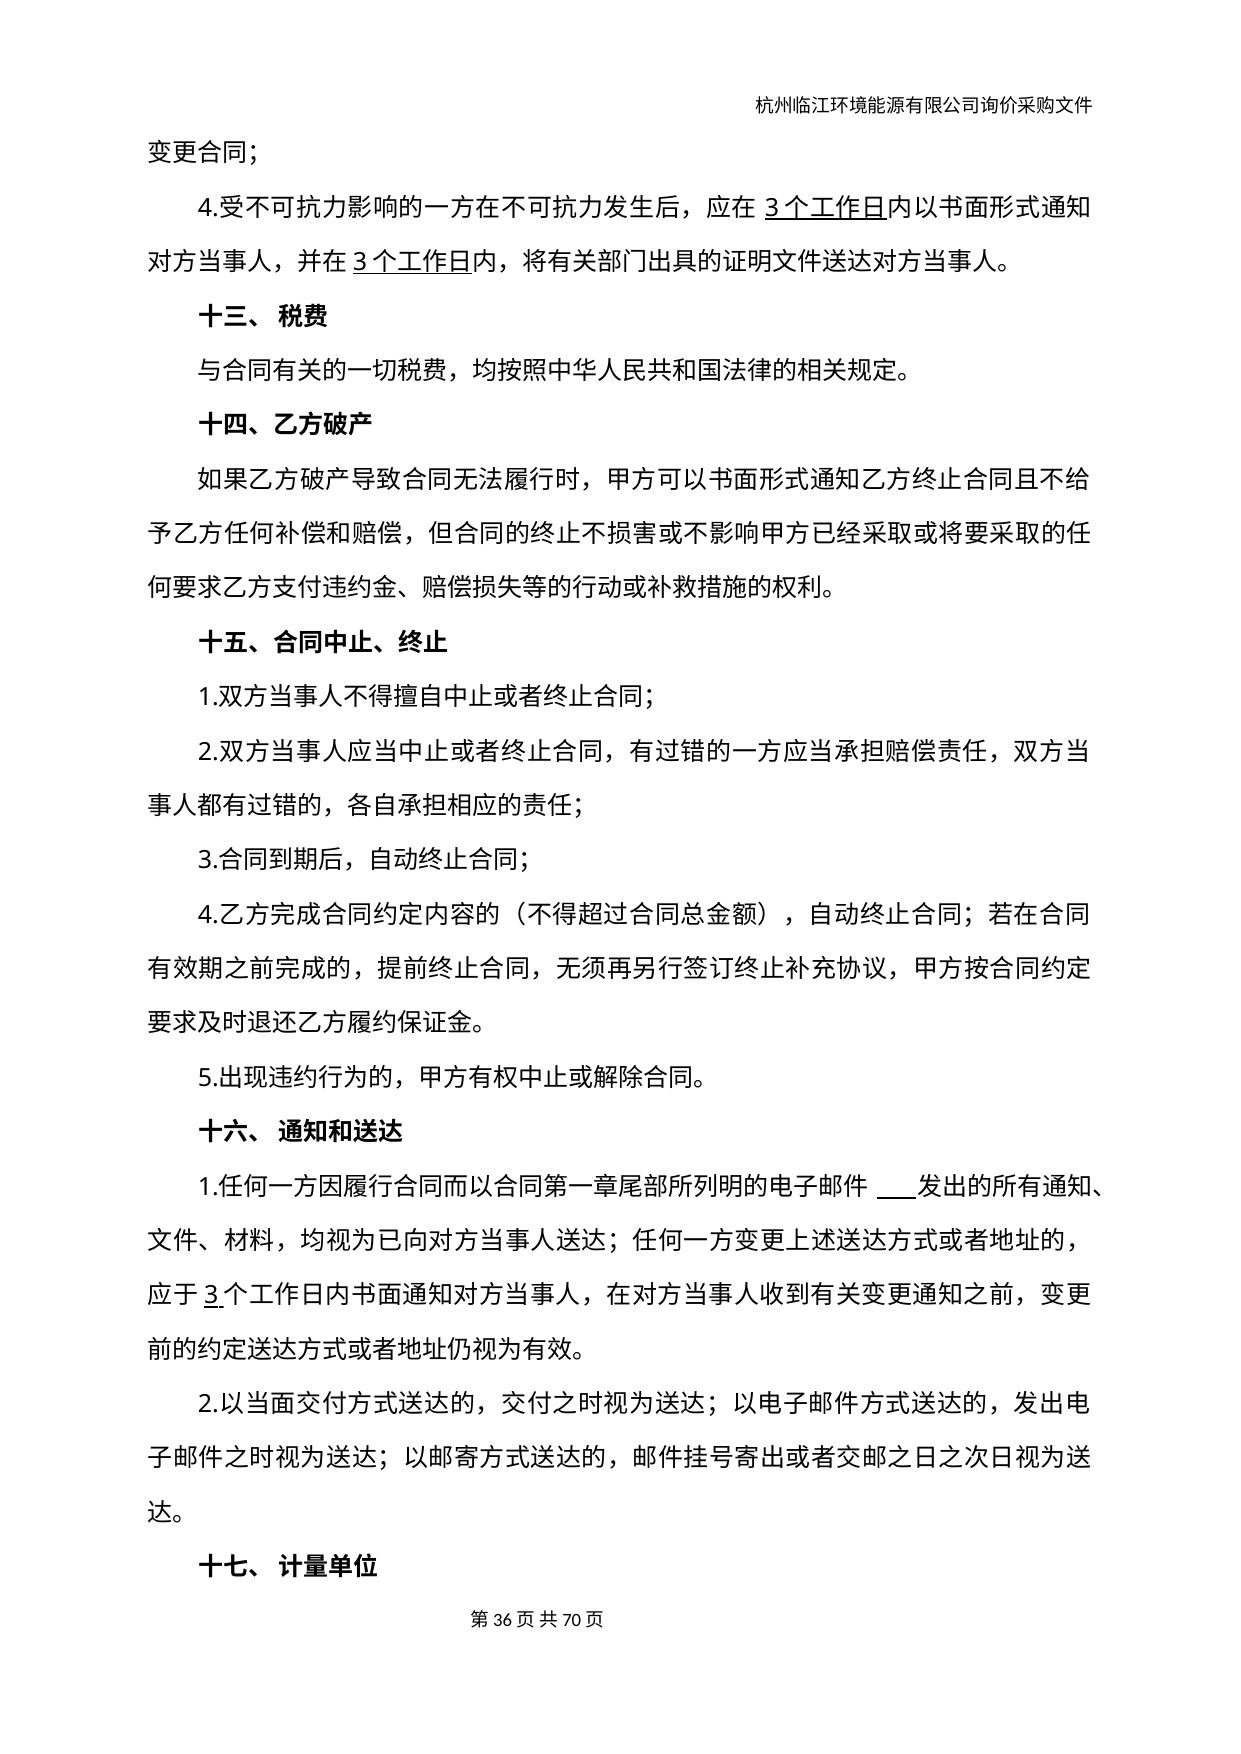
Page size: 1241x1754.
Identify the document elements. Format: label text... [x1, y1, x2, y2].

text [148, 133, 1092, 169]
text 与合同有关的一切税费，均按照中华人民共和国法律的相关规定。 [148, 350, 1092, 387]
text 1.任何一方因履行合同而以合同第一章尾部所列明的电子邮件 发出的所有通知、文件、材料，均视为已向对方当事人送达；任何一方变更上述送达方式或者地址的，应于3个工作日内书面通知对方当事人，在对方当事人收到有关变更通知之前，变更前的约定送达方式或者地址仍视为有效。 [148, 1166, 1092, 1365]
text 十五、合同中止、终止 [148, 622, 1092, 658]
text 5.出现违约行为的，甲方有权中止或解除合同。 [148, 1057, 1092, 1093]
text 十三、 税费 [148, 296, 1092, 332]
text 十四、乙方破产 [148, 405, 1092, 441]
text 2.双方当事人应当中止或者终止合同，有过错的一方应当承担赔偿责任，双方当事人都有过错的，各自承担相应的责任； [148, 731, 1092, 822]
text 4.受不可抗力影响的一方在不可抗力发生后，应在3个工作日内以书面形式通知对方当事人，并在3个工作日内，将有关部门出具的证明文件送达对方当事人。 [148, 187, 1092, 278]
text 1.双方当事人不得擅自中止或者终止合同； [148, 677, 1092, 713]
text 2.以当面交付方式送达的，交付之时视为送达；以电子邮件方式送达的，发出电子邮件之时视为送达；以邮寄方式送达的，邮件挂号寄出或者交邮之日之次日视为送达。 [148, 1383, 1092, 1528]
text 3.合同到期后，自动终止合同； [148, 840, 1092, 876]
text 十六、 通知和送达 [148, 1112, 1092, 1148]
text 如果乙方破产导致合同无法履行时，甲方可以书面形式通知乙方终止合同且不给予乙方任何补偿和赔偿，但合同的终止不损害或不影响甲方已经采取或将要采取的任何要求乙方支付违约金、赔偿损失等的行动或补救措施的权利。 [148, 459, 1092, 604]
text 十七、 计量单位 [148, 1547, 1092, 1583]
text 4.乙方完成合同约定内容的（不得超过合同总金额），自动终止合同；若在合同有效期之前完成的，提前终止合同，无须再另行签订终止补充协议，甲方按合同约定要求及时退还乙方履约保证金。 [148, 894, 1092, 1039]
